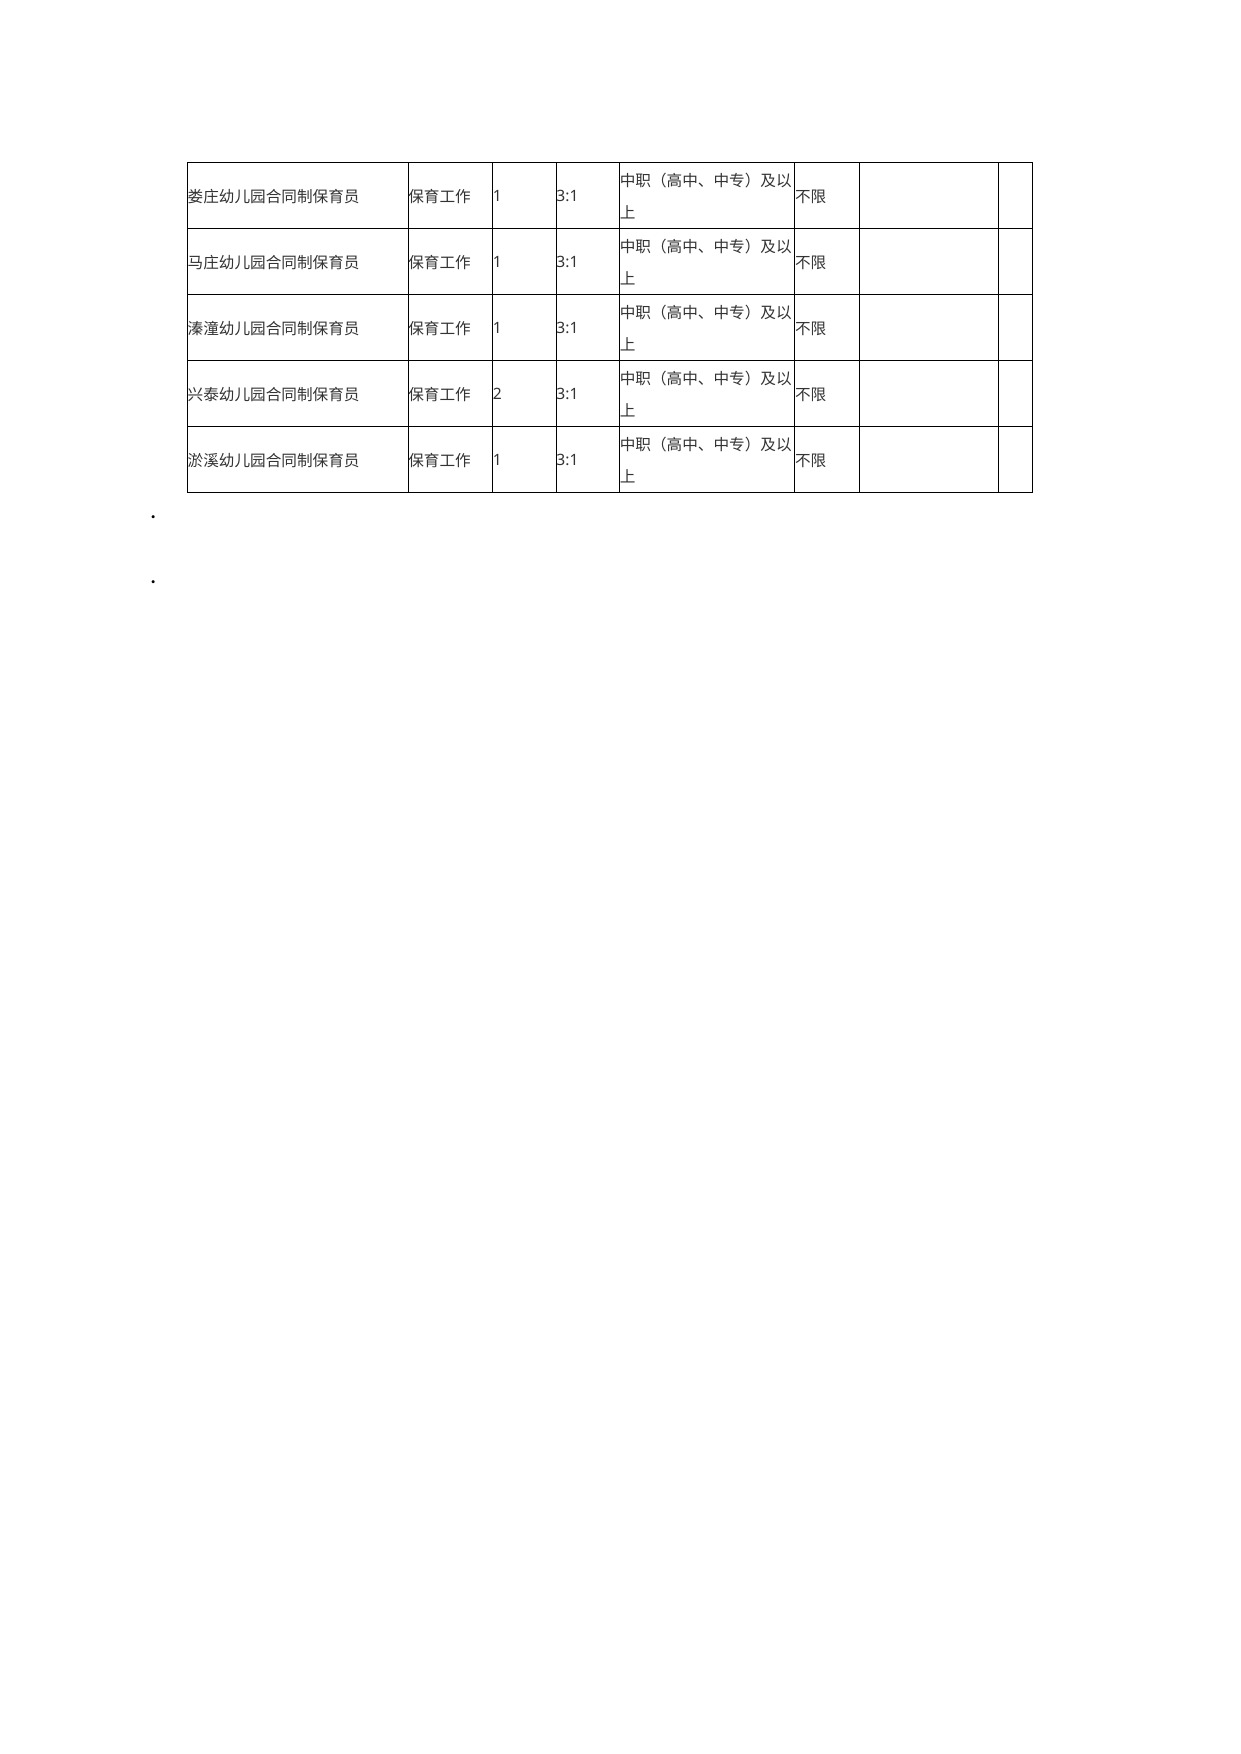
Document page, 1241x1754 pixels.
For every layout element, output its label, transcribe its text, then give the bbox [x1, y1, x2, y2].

table_cell 保育工作 [409, 163, 492, 228]
table_cell 3:1 [557, 295, 619, 360]
table_cell 保育工作 [409, 229, 492, 294]
table_cell 娄庄幼儿园合同制保育员 [188, 163, 408, 228]
table_cell [860, 295, 998, 360]
table_cell 1 [493, 295, 556, 360]
table_cell 淤溪幼儿园合同制保育员 [188, 427, 408, 492]
table_cell 中职（高中、中专）及以上 [620, 163, 794, 228]
table_cell 中职（高中、中专）及以上 [620, 427, 794, 492]
table_cell 不限 [795, 427, 859, 492]
table_cell [999, 163, 1032, 228]
table_cell 不限 [795, 163, 859, 228]
table_cell 马庄幼儿园合同制保育员 [188, 229, 408, 294]
table_cell 不限 [795, 361, 859, 426]
table_cell 3:1 [557, 229, 619, 294]
table_cell 保育工作 [409, 295, 492, 360]
table_cell 中职（高中、中专）及以上 [620, 295, 794, 360]
table_cell 1 [493, 163, 556, 228]
table_cell 保育工作 [409, 361, 492, 426]
table_cell 不限 [795, 295, 859, 360]
table_cell [860, 361, 998, 426]
table_cell 3:1 [557, 427, 619, 492]
table_cell [999, 427, 1032, 492]
table_cell 溱潼幼儿园合同制保育员 [188, 295, 408, 360]
table_cell 中职（高中、中专）及以上 [620, 229, 794, 294]
table_cell 2 [493, 361, 556, 426]
table_cell [999, 361, 1032, 426]
table_cell [999, 295, 1032, 360]
table_cell [860, 427, 998, 492]
table_cell [999, 229, 1032, 294]
table_cell 兴泰幼儿园合同制保育员 [188, 361, 408, 426]
table_cell 3:1 [557, 163, 619, 228]
table_cell [860, 163, 998, 228]
table_cell 不限 [795, 229, 859, 294]
table_cell 保育工作 [409, 427, 492, 492]
table_cell [860, 229, 998, 294]
table_cell 中职（高中、中专）及以上 [620, 361, 794, 426]
table_cell 1 [493, 427, 556, 492]
table_cell 1 [493, 229, 556, 294]
table_cell 3:1 [557, 361, 619, 426]
